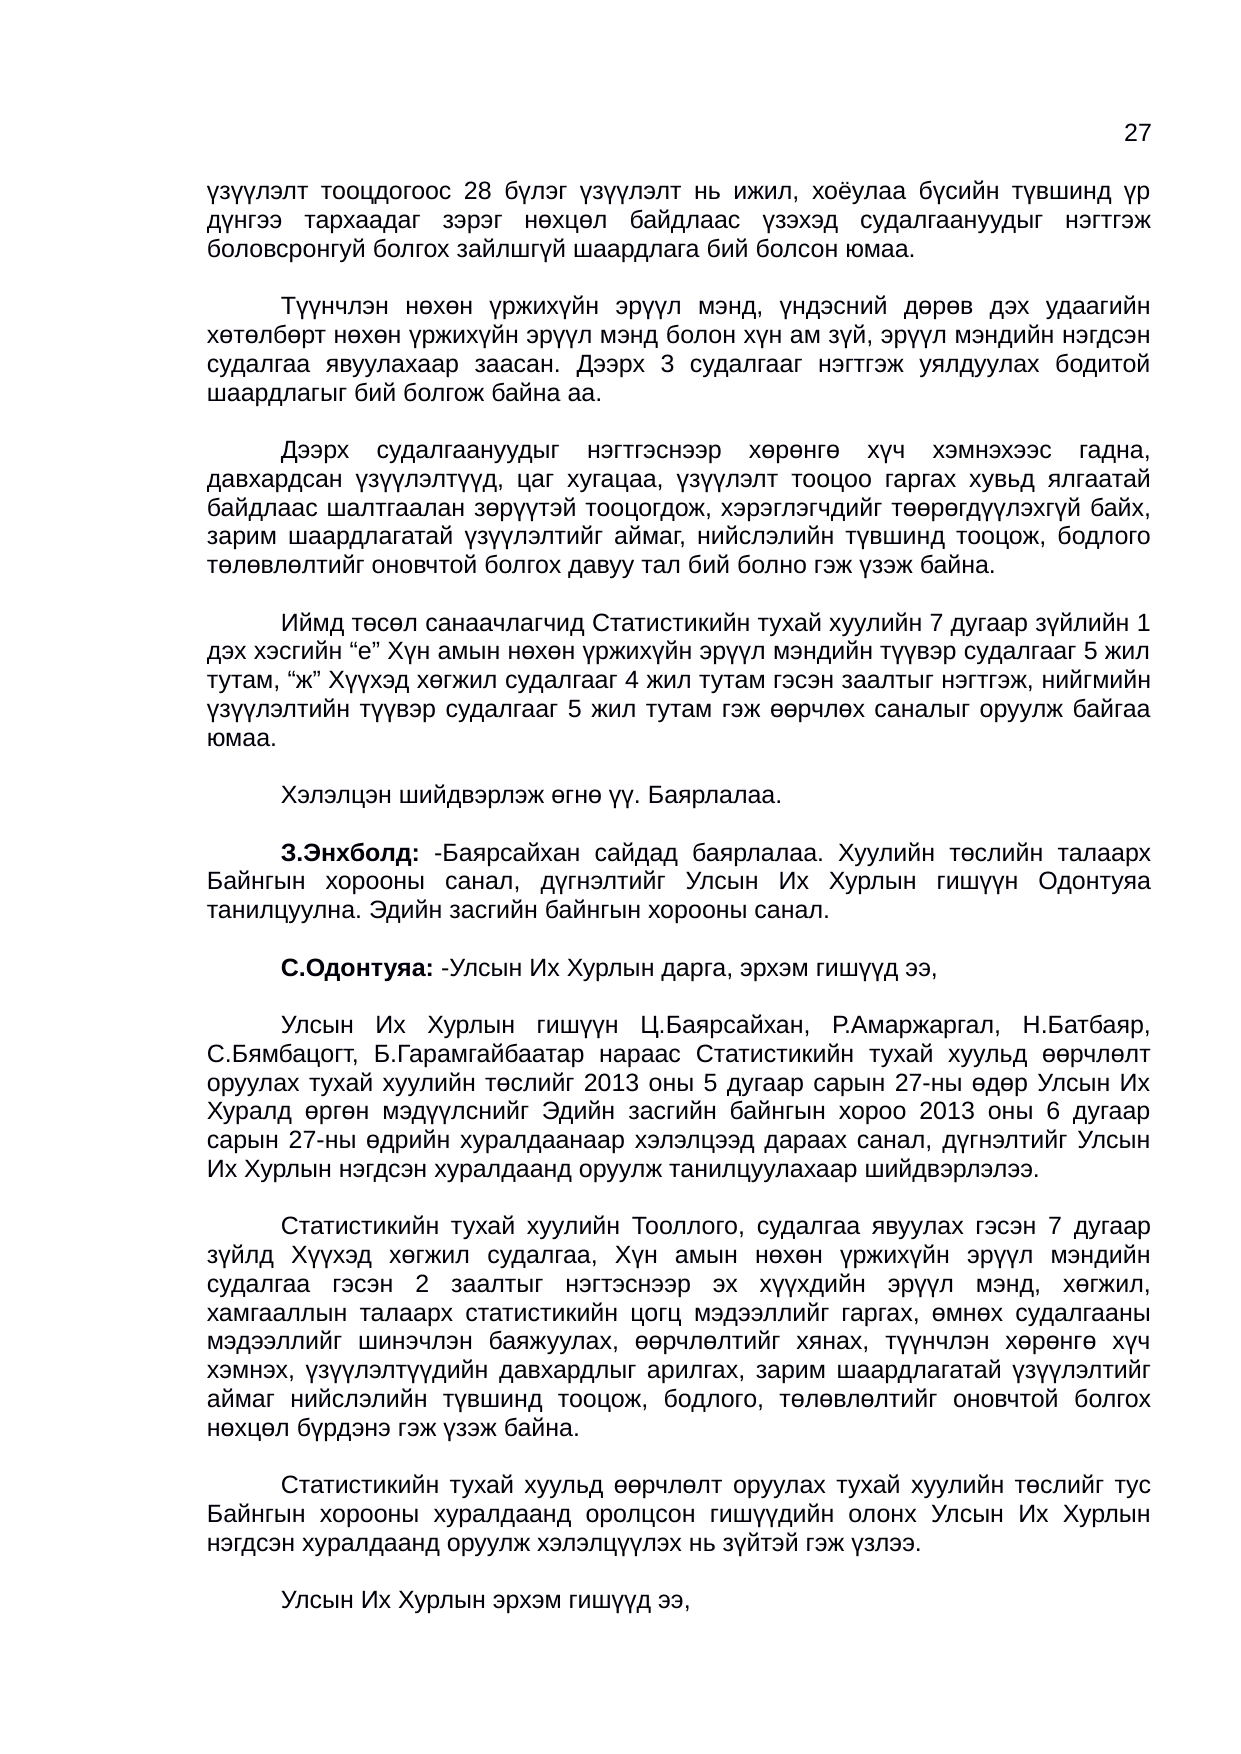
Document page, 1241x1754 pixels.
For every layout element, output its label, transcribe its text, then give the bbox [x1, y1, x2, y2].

text С.Одонтуяа: -Улсын Их Хурлын дарга, эрхэм гишүүд ээ, [207, 953, 1152, 981]
text Улсын Их Хурлын гишүүн Ц.Баярсайхан, Р.Амаржаргал, Н.Батбаяр, С.Бямбацогт, Б.Гарамгайбаатар нараас Статистикийн тухай хуульд өөрчлөлт оруулах тухай хуулийн төслийг 2013 оны 5 дугаар сарын 27-ны өдөр Улсын Их Хуралд өргөн мэдүүлснийг Эдийн засгийн байнгын хороо 2013 оны 6 дугаар сарын 27-ны өдрийн хуралдаанаар хэлэлцээд дараах санал, дүгнэлтийг Улсын Их Хурлын нэгдсэн хуралдаанд оруулж танилцуулахаар шийдвэрлэлээ. [207, 1010, 1152, 1183]
text З.Энхболд: -Баярсайхан сайдад баярлалаа. Хуулийн төслийн талаарх Байнгын хорооны санал, дүгнэлтийг Улсын Их Хурлын гишүүн Одонтуяа танилцуулна. Эдийн засгийн байнгын хорооны санал. [207, 838, 1152, 924]
text Статистикийн тухай хуулийн Тооллого, судалгаа явуулах гэсэн 7 дугаар зүйлд Хүүхэд хөгжил судалгаа, Хүн амын нөхөн үржихүйн эрүүл мэндийн судалгаа гэсэн 2 заалтыг нэгтэснээр эх хүүхдийн эрүүл мэнд, хөгжил, хамгааллын талаарх статистикийн цогц мэдээллийг гаргах, өмнөх судалгааны мэдээллийг шинэчлэн баяжуулах, өөрчлөлтийг хянах, түүнчлэн хөрөнгө хүч хэмнэх, үзүүлэлтүүдийн давхардлыг арилгах, зарим шаардлагатай үзүүлэлтийг аймаг нийслэлийн түвшинд тооцож, бодлого, төлөвлөлтийг оновчтой болгох нөхцөл бүрдэнэ гэж үзэж байна. [207, 1211, 1152, 1441]
text Статистикийн тухай хуульд өөрчлөлт оруулах тухай хуулийн төслийг тус Байнгын хорооны хуралдаанд оролцсон гишүүдийн олонх Улсын Их Хурлын нэгдсэн хуралдаанд оруулж хэлэлцүүлэх нь зүйтэй гэж үзлээ. [207, 1470, 1152, 1556]
text Иймд төсөл санаачлагчид Статистикийн тухай хуулийн 7 дугаар зүйлийн 1 дэх хэсгийн “е” Хүн амын нөхөн үржихүйн эрүүл мэндийн түүвэр судалгааг 5 жил тутам, “ж” Хүүхэд хөгжил судалгааг 4 жил тутам гэсэн заалтыг нэгтгэж, нийгмийн үзүүлэлтийн түүвэр судалгааг 5 жил тутам гэж өөрчлөх саналыг оруулж байгаа юмаа. [207, 608, 1152, 751]
text Түүнчлэн нөхөн үржихүйн эрүүл мэнд, үндэсний дөрөв дэх удаагийн хөтөлбөрт нөхөн үржихүйн эрүүл мэнд болон хүн ам зүй, эрүүл мэндийн нэгдсэн судалгаа явуулахаар заасан. Дээрх 3 судалгааг нэгтгэж уялдуулах бодитой шаардлагыг бий болгож байна аа. [207, 291, 1152, 406]
text Улсын Их Хурлын эрхэм гишүүд ээ, [207, 1585, 1152, 1614]
text Дээрх судалгаануудыг нэгтгэснээр хөрөнгө хүч хэмнэхээс гадна, давхардсан үзүүлэлтүүд, цаг хугацаа, үзүүлэлт тооцоо гаргах хувьд ялгаатай байдлаас шалтгаалан зөрүүтэй тооцогдож, хэрэглэгчдийг төөрөгдүүлэхгүй байх, зарим шаардлагатай үзүүлэлтийг аймаг, нийслэлийн түвшинд тооцож, бодлого төлөвлөлтийг оновчтой болгох давуу тал бий болно гэж үзэж байна. [207, 435, 1152, 579]
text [207, 176, 1152, 263]
text Хэлэлцэн шийдвэрлэж өгнө үү. Баярлалаа. [207, 780, 1152, 809]
